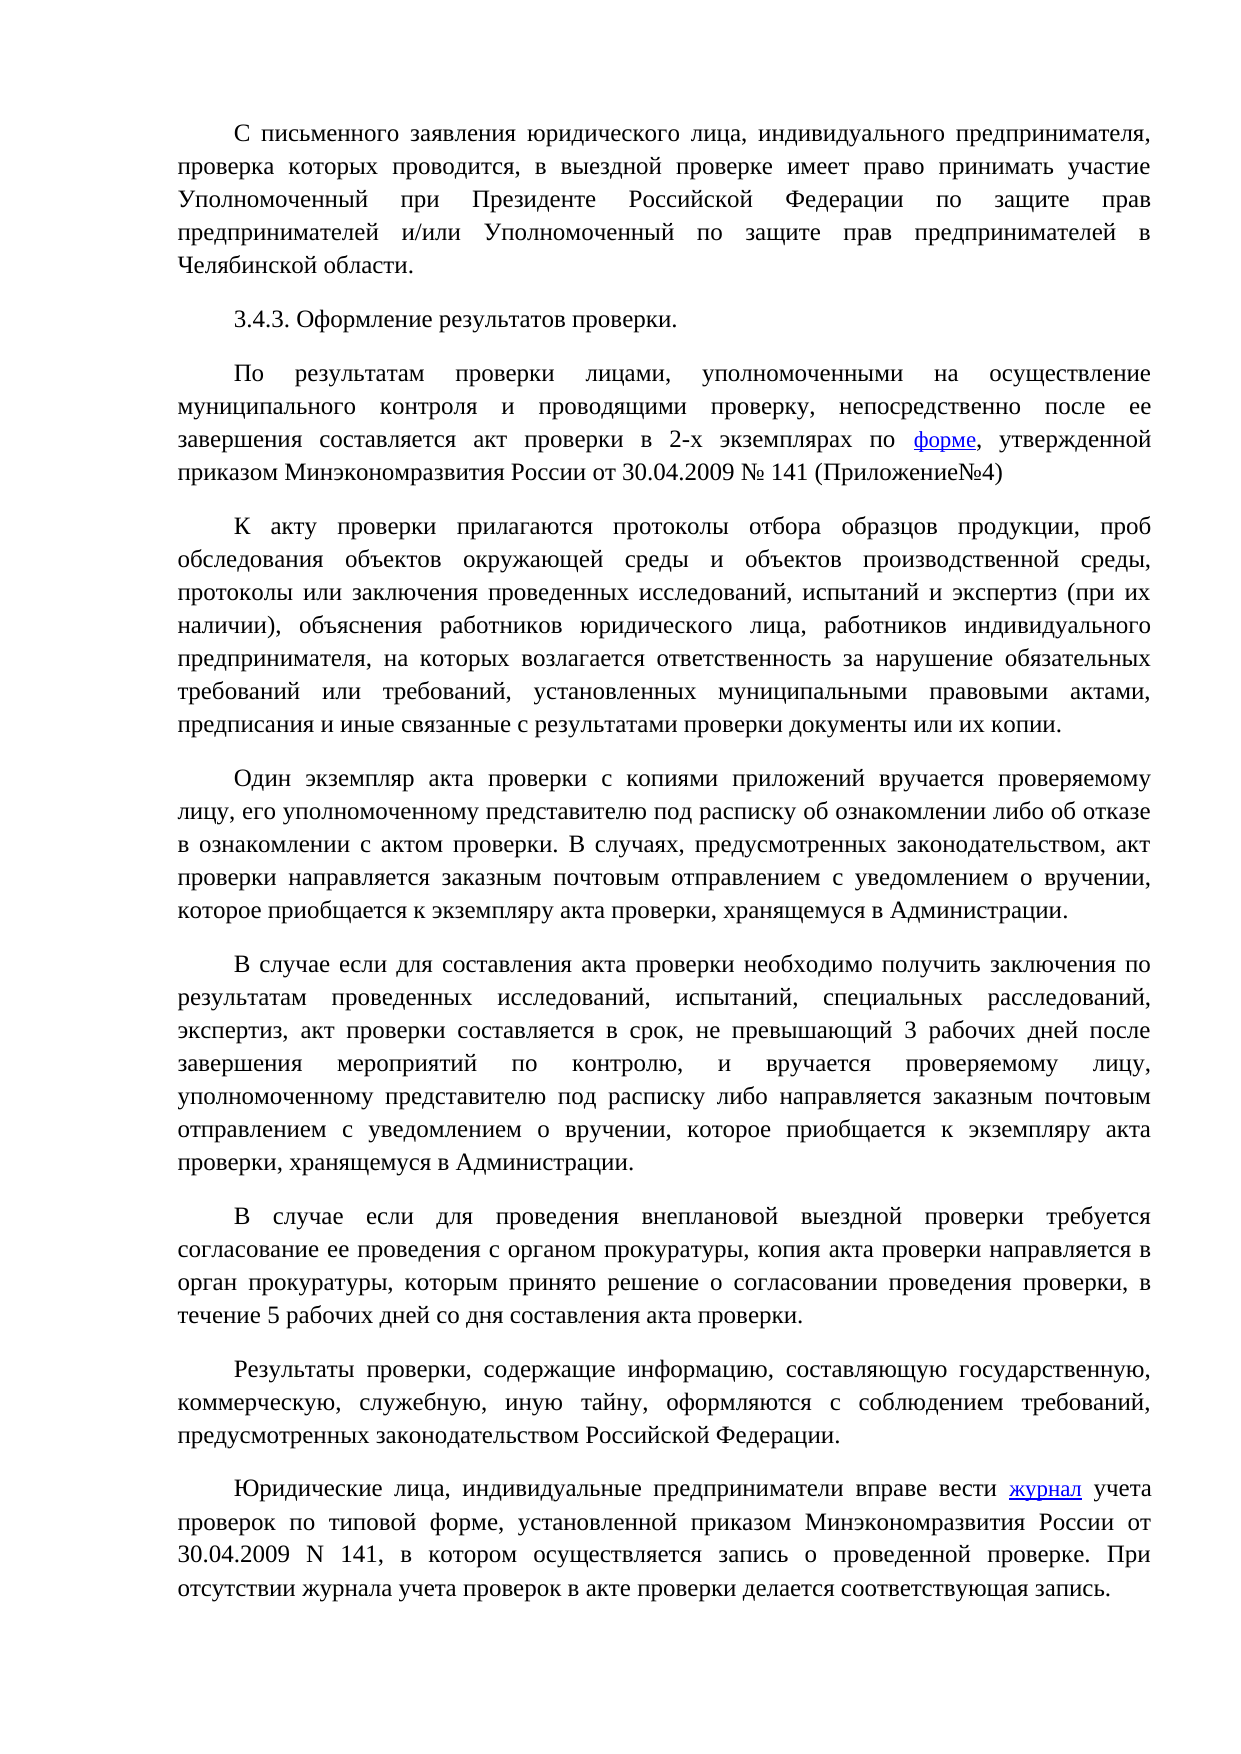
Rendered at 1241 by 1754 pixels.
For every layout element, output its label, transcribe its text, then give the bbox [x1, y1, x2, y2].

text В случае если для проведения внеплановой выездной проверки требуется согласование ее проведения с органом прокуратуры, копия акта проверки направляется в орган прокуратуры, которым принято решение о согласовании проведения проверки, в течение 5 рабочих дней со дня составления акта проверки. [177, 1201, 1152, 1328]
text Один экземпляр акта проверки с копиями приложений вручается проверяемому лицу, его уполномоченному представителю под расписку об ознакомлении либо об отказе в ознакомлении с актом проверки. В случаях, предусмотренных законодательством, акт проверки направляется заказным почтовым отправлением с уведомлением о вручении, которое приобщается к экземпляру акта проверки, хранящемуся в Администрации. [177, 763, 1152, 924]
text К акту проверки прилагаются протоколы отбора образцов продукции, проб обследования объектов окружающей среды и объектов производственной среды, протоколы или заключения проведенных исследований, испытаний и экспертиз (при их наличии), объяснения работников юридического лица, работников индивидуального предпринимателя, на которых возлагается ответственность за нарушение обязательных требований или требований, установленных муниципальными правовыми актами, предписания и иные связанные с результатами проверки документы или их копии. [177, 511, 1152, 738]
text В случае если для составления акта проверки необходимо получить заключения по результатам проведенных исследований, испытаний, специальных расследований, экспертиз, акт проверки составляется в срок, не превышающий 3 рабочих дней после завершения мероприятий по контролю, и вручается проверяемому лицу, уполномоченному представителю под расписку либо направляется заказным почтовым отправлением с уведомлением о вручении, которое приобщается к экземпляру акта проверки, хранящемуся в Администрации. [177, 949, 1152, 1176]
text По результатам проверки лицами, уполномоченными на осуществление муниципального контроля и проводящими проверку, непосредственно после ее завершения составляется акт проверки в 2-х экземплярах по форме, утвержденной приказом Минэкономразвития России от 30.04.2009 № 141 (Приложение№4) [177, 358, 1152, 486]
text 3.4.3. Оформление результатов проверки. [177, 304, 1152, 333]
text С письменного заявления юридического лица, индивидуального предпринимателя, проверка которых проводится, в выездной проверке имеет право принимать участие Уполномоченный при Президенте Российской Федерации по защите прав предпринимателей и/или Уполномоченный по защите прав предпринимателей в Челябинской области. [177, 118, 1152, 279]
text Юридические лица, индивидуальные предприниматели вправе вести журнал учета проверок по типовой форме, установленной приказом Минэкономразвития России от 30.04.2009 N 141, в котором осуществляется запись о проведенной проверке. При отсутствии журнала учета проверок в акте проверки делается соответствующая запись. [177, 1473, 1152, 1601]
text Результаты проверки, содержащие информацию, составляющую государственную, коммерческую, служебную, иную тайну, оформляются с соблюдением требований, предусмотренных законодательством Российской Федерации. [177, 1354, 1152, 1448]
